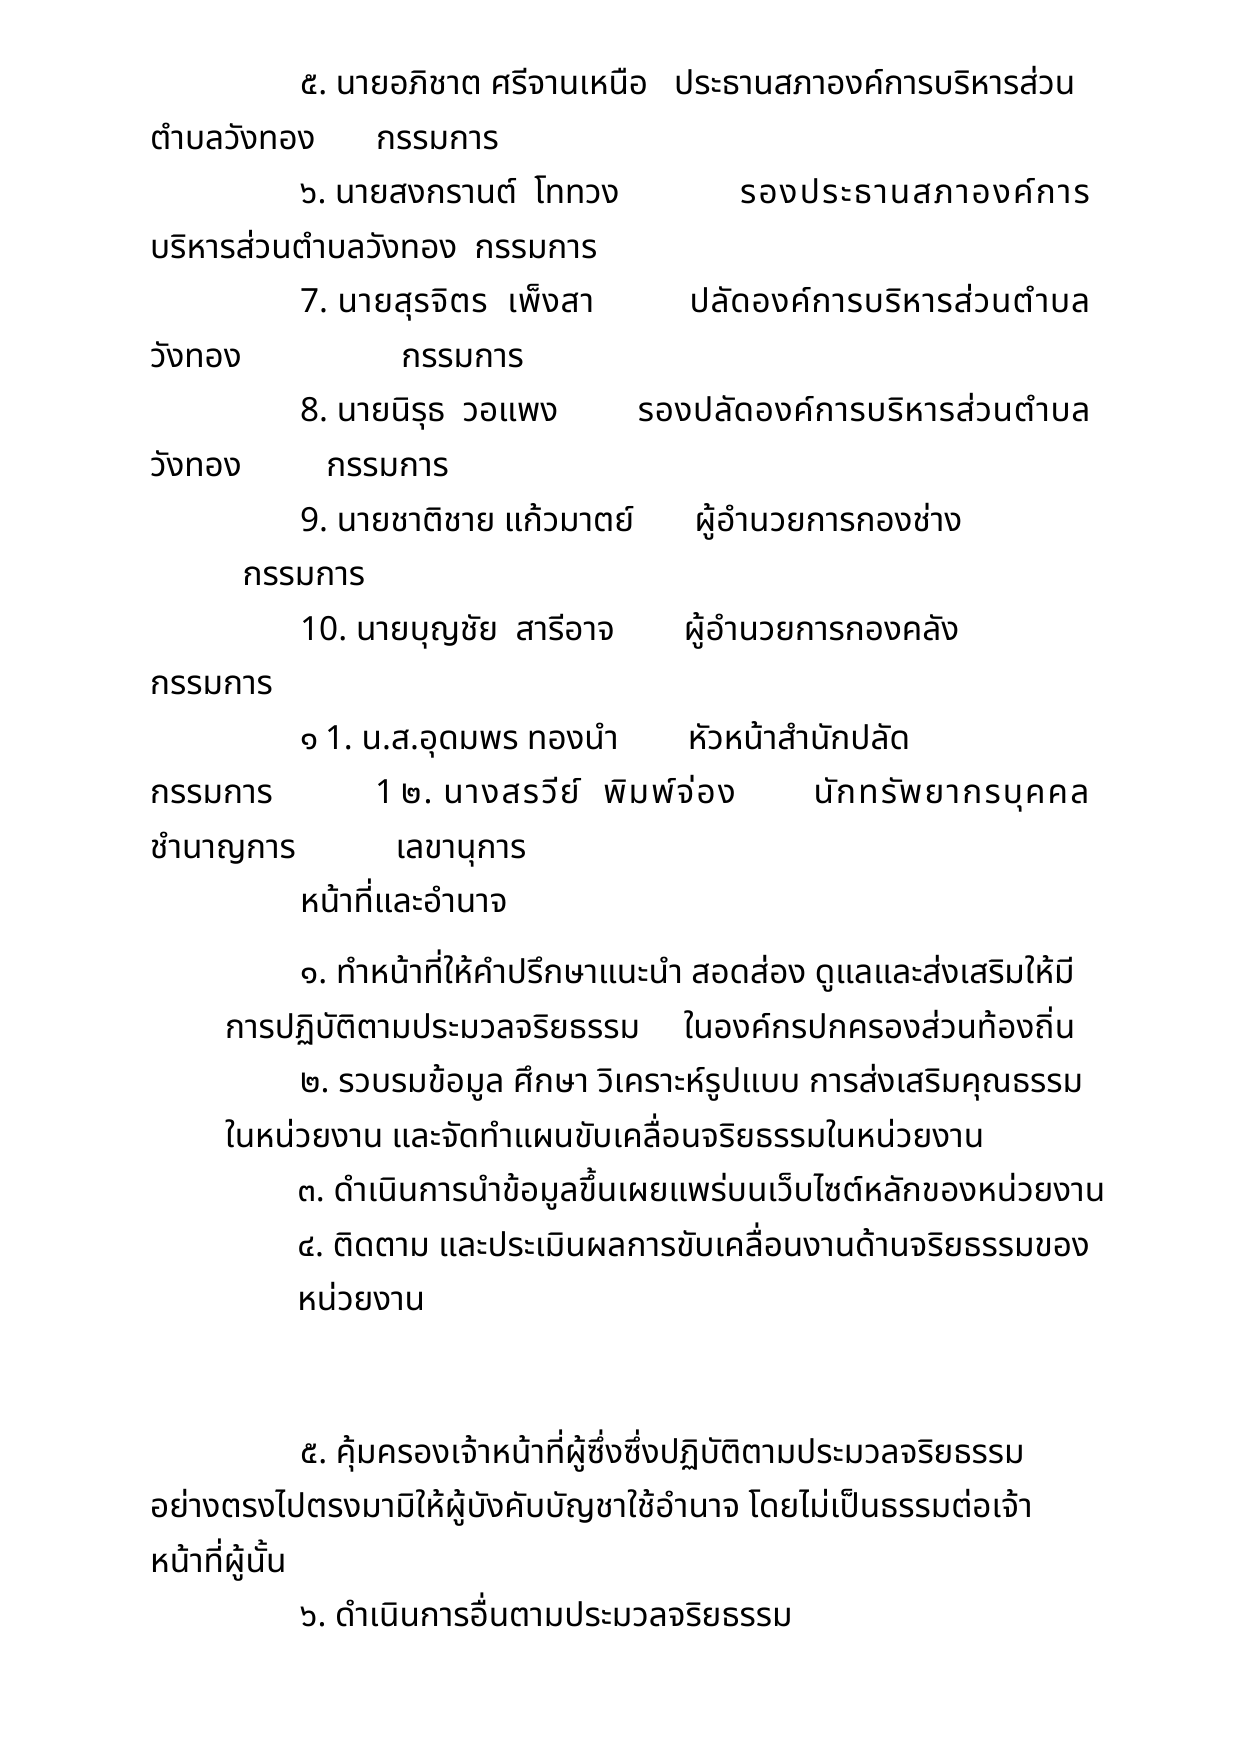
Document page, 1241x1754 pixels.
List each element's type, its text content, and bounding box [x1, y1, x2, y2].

text ๑. ทำหน้าที่ให้คำปรึกษาแนะนำ สอดส่อง ดูแลและส่งเสริมให้มีการปฏิบัติตามประมวลจริยธรรม ในองค์กรปกครองส่วนท้องถิ่น [225, 948, 1111, 1053]
text ๒. รวบรมข้อมูล ศึกษา วิเคราะห์รูปแบบ การส่งเสริมคุณธรรมในหน่วยงาน และจัดทำแผนขับเคลื่อนจริยธรรมในหน่วยงาน [225, 1057, 1111, 1162]
text 9. นายชาติชาย แก้วมาตย์ ผู้อำนวยการกองช่าง กรรมการ [150, 495, 1090, 601]
text ๖. นายสงกรานต์ โททวง รองประธานสภาองค์การบริหารส่วนตำบลวังทอง กรรมการ [150, 168, 1090, 273]
text ๔. ติดตาม และประเมินผลการขับเคลื่อนงานด้านจริยธรรมของหน่วยงาน [297, 1221, 1111, 1326]
text ๕. คุ้มครองเจ้าหน้าที่ผู้ซึ่งซึ่งปฏิบัติตามประมวลจริยธรรมอย่างตรงไปตรงมามิให้ผู้บังคับบัญชาใช้อำนาจ โดยไม่เป็นธรรมต่อเจ้าหน้าที่ผู้นั้น [150, 1428, 1090, 1587]
text 10. นายบุญชัย สารีอาจ ผู้อำนวยการกองคลัง กรรมการ [150, 604, 1090, 709]
text 7. นายสุรจิตร เพ็งสา ปลัดองค์การบริหารส่วนตำบลวังทอง กรรมการ [150, 277, 1090, 382]
text ๑1. น.ส.อุดมพร ทองนำ หัวหน้าสำนักปลัด กรรมการ 1๒. นางสรวีย์ พิมพ์จ่อง นักทรัพยากรบุคคลชำนาญการ เลขานุการ [150, 713, 1090, 873]
text ๓. ดำเนินการนำข้อมูลขึ้นเผยแพร่บนเว็บไซต์หลักของหน่วยงาน [316, 1166, 1111, 1217]
text 8. นายนิรุธ วอแพง รองปลัดองค์การบริหารส่วนตำบลวังทอง กรรมการ [150, 386, 1090, 491]
text หน้าที่และอำนาจ [150, 877, 1090, 928]
text ๕. นายอภิชาต ศรีจานเหนือ ประธานสภาองค์การบริหารส่วนตำบลวังทอง กรรมการ [150, 59, 1090, 164]
text ๖. ดำเนินการอื่นตามประมวลจริยธรรม [150, 1591, 1090, 1642]
